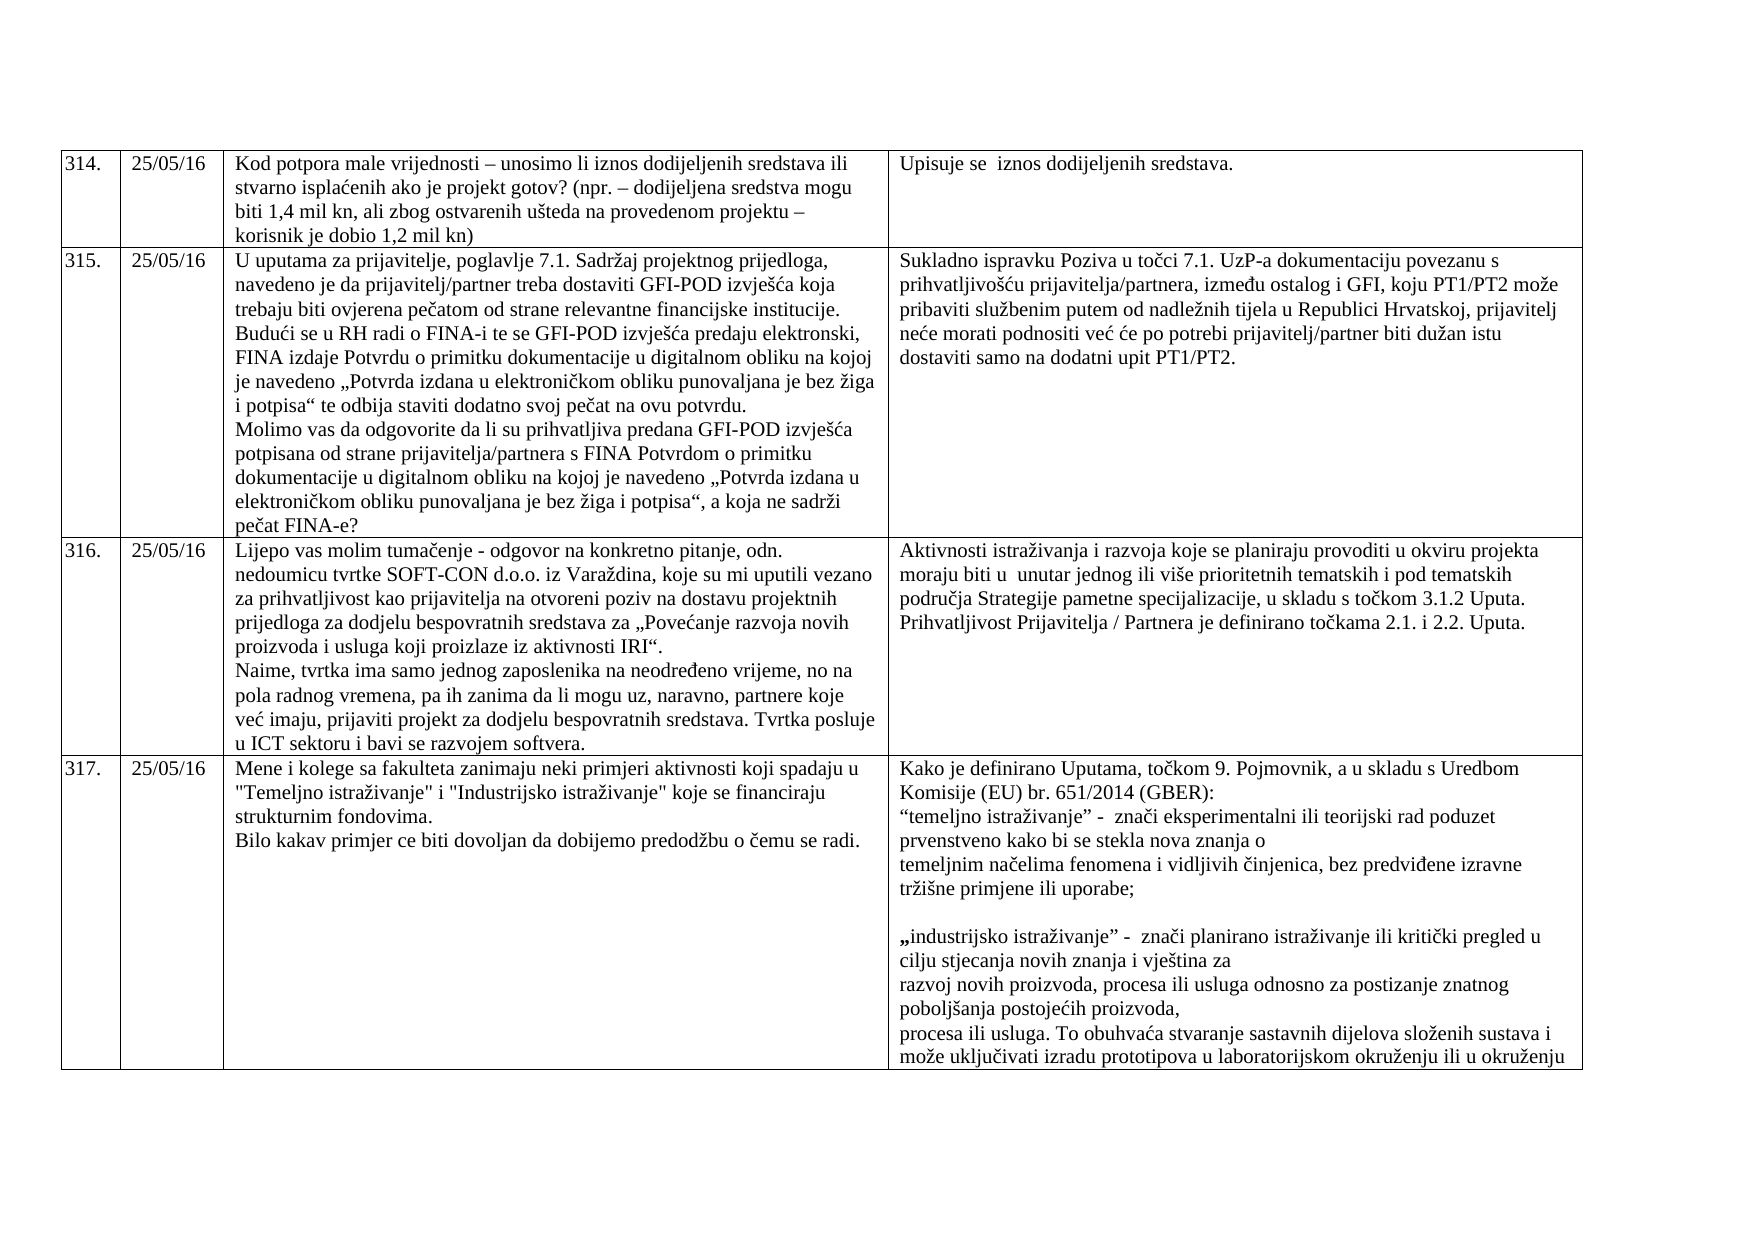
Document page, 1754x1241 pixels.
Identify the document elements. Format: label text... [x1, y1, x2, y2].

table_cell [889, 756, 1582, 1068]
table_cell [62, 151, 120, 247]
table_cell [62, 538, 120, 755]
table_cell Aktivnosti istraživanja i razvoja koje se planiraju provoditi u okviru projekta moraju biti u unutar jednog ili više prioritetnih tematskih i pod tematskih područja Strategije pametne specijalizacije, u skladu s točkom 3.1.2 Uputa. Prihvatljivost Prijavitelja / Partnera je definirano točkama 2.1. i 2.2. Uputa. [889, 538, 1582, 755]
table_cell U uputama za prijavitelje, poglavlje 7.1. Sadržaj projektnog prijedloga, navedeno je da prijavitelj/partner treba dostaviti GFI-POD izvješća koja trebaju biti ovjerena pečatom od strane relevantne financijske institucije. Budući se u RH radi o FINA-i te se GFI-POD izvješća predaju elektronski, FINA izdaje Potvrdu o primitku dokumentacije u digitalnom obliku na kojoj je navedeno „Potvrda izdana u elektroničkom obliku punovaljana je bez žiga i potpisa“ te odbija staviti dodatno svoj pečat na ovu potvrdu. Molimo vas da odgovorite da li su prihvatljiva predana GFI-POD izvješća potpisana od strane prijavitelja/partnera s FINA Potvrdom o primitku dokumentacije u digitalnom obliku na kojoj je navedeno „Potvrda izdana u elektroničkom obliku punovaljana je bez žiga i potpisa“, a koja ne sadrži pečat FINA-e? [224, 248, 888, 537]
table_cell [224, 756, 888, 1068]
table_cell Kod potpora male vrijednosti – unosimo li iznos dodijeljenih sredstava ili stvarno isplaćenih ako je projekt gotov? (npr. – dodijeljena sredstva mogu biti 1,4 mil kn, ali zbog ostvarenih ušteda na provedenom projektu – korisnik je dobio 1,2 mil kn) [224, 151, 888, 247]
table_cell Sukladno ispravku Poziva u točci 7.1. UzP-a dokumentaciju povezanu s prihvatljivošću prijavitelja/partnera, između ostalog i GFI, koju PT1/PT2 može pribaviti službenim putem od nadležnih tijela u Republici Hrvatskoj, prijavitelj neće morati podnositi već će po potrebi prijavitelj/partner biti dužan istu dostaviti samo na dodatni upit PT1/PT2. [889, 248, 1582, 537]
table_cell Lijepo vas molim tumačenje - odgovor na konkretno pitanje, odn. nedoumicu tvrtke SOFT-CON d.o.o. iz Varaždina, koje su mi uputili vezano za prihvatljivost kao prijavitelja na otvoreni poziv na dostavu projektnih prijedloga za dodjelu bespovratnih sredstava za „Povećanje razvoja novih proizvoda i usluga koji proizlaze iz aktivnosti IRI“. Naime, tvrtka ima samo jednog zaposlenika na neodređeno vrijeme, no na pola radnog vremena, pa ih zanima da li mogu uz, naravno, partnere koje već imaju, prijaviti projekt za dodjelu bespovratnih sredstava. Tvrtka posluje u ICT sektoru i bavi se razvojem softvera. [224, 538, 888, 755]
table_cell [62, 756, 120, 1068]
table_cell [62, 248, 120, 537]
table_cell 25/05/16 [121, 151, 223, 247]
table_cell Upisuje se iznos dodijeljenih sredstava. [889, 151, 1582, 247]
table_cell 25/05/16 [121, 538, 223, 755]
table_cell 25/05/16 [121, 248, 223, 537]
table_cell 25/05/16 [121, 756, 223, 1068]
